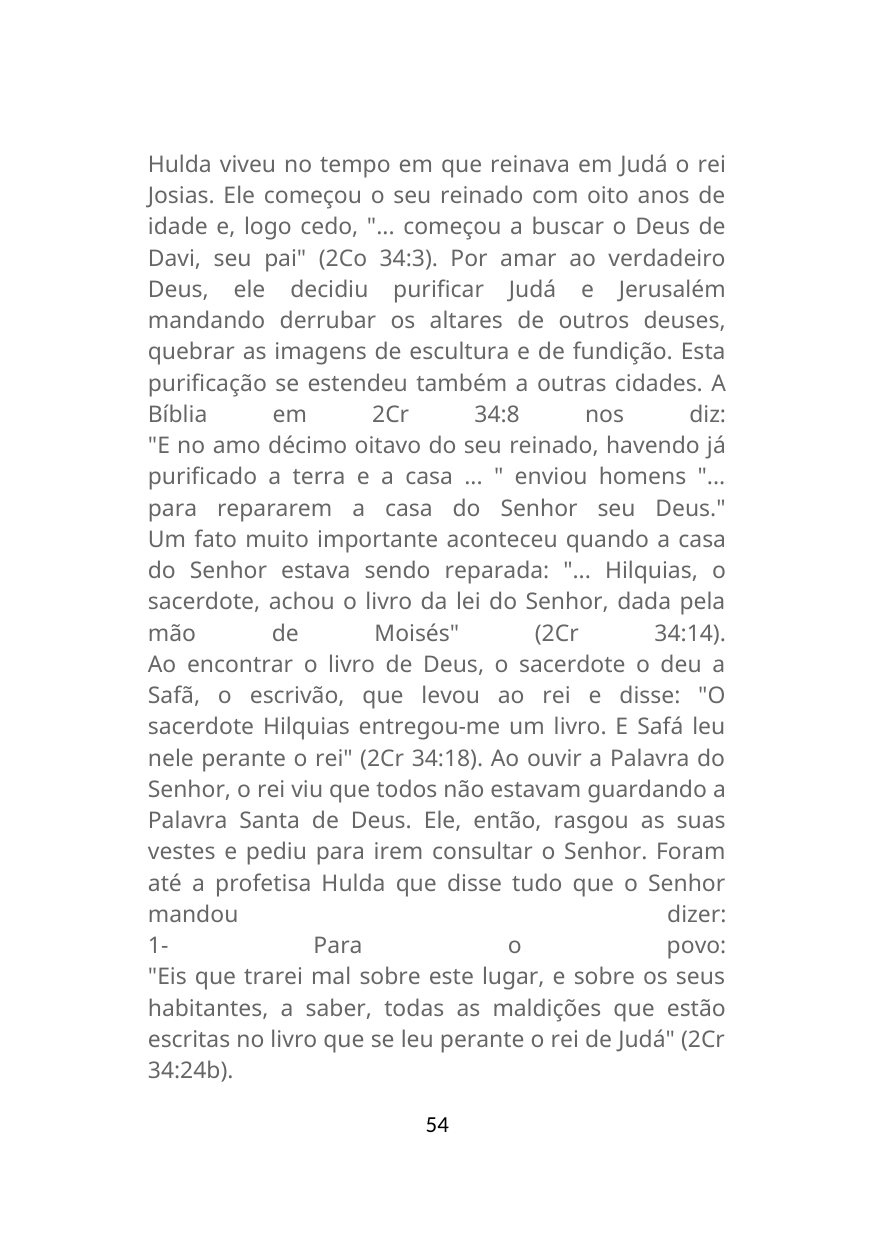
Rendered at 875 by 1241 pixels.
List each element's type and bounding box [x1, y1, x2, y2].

text [148, 148, 726, 1085]
